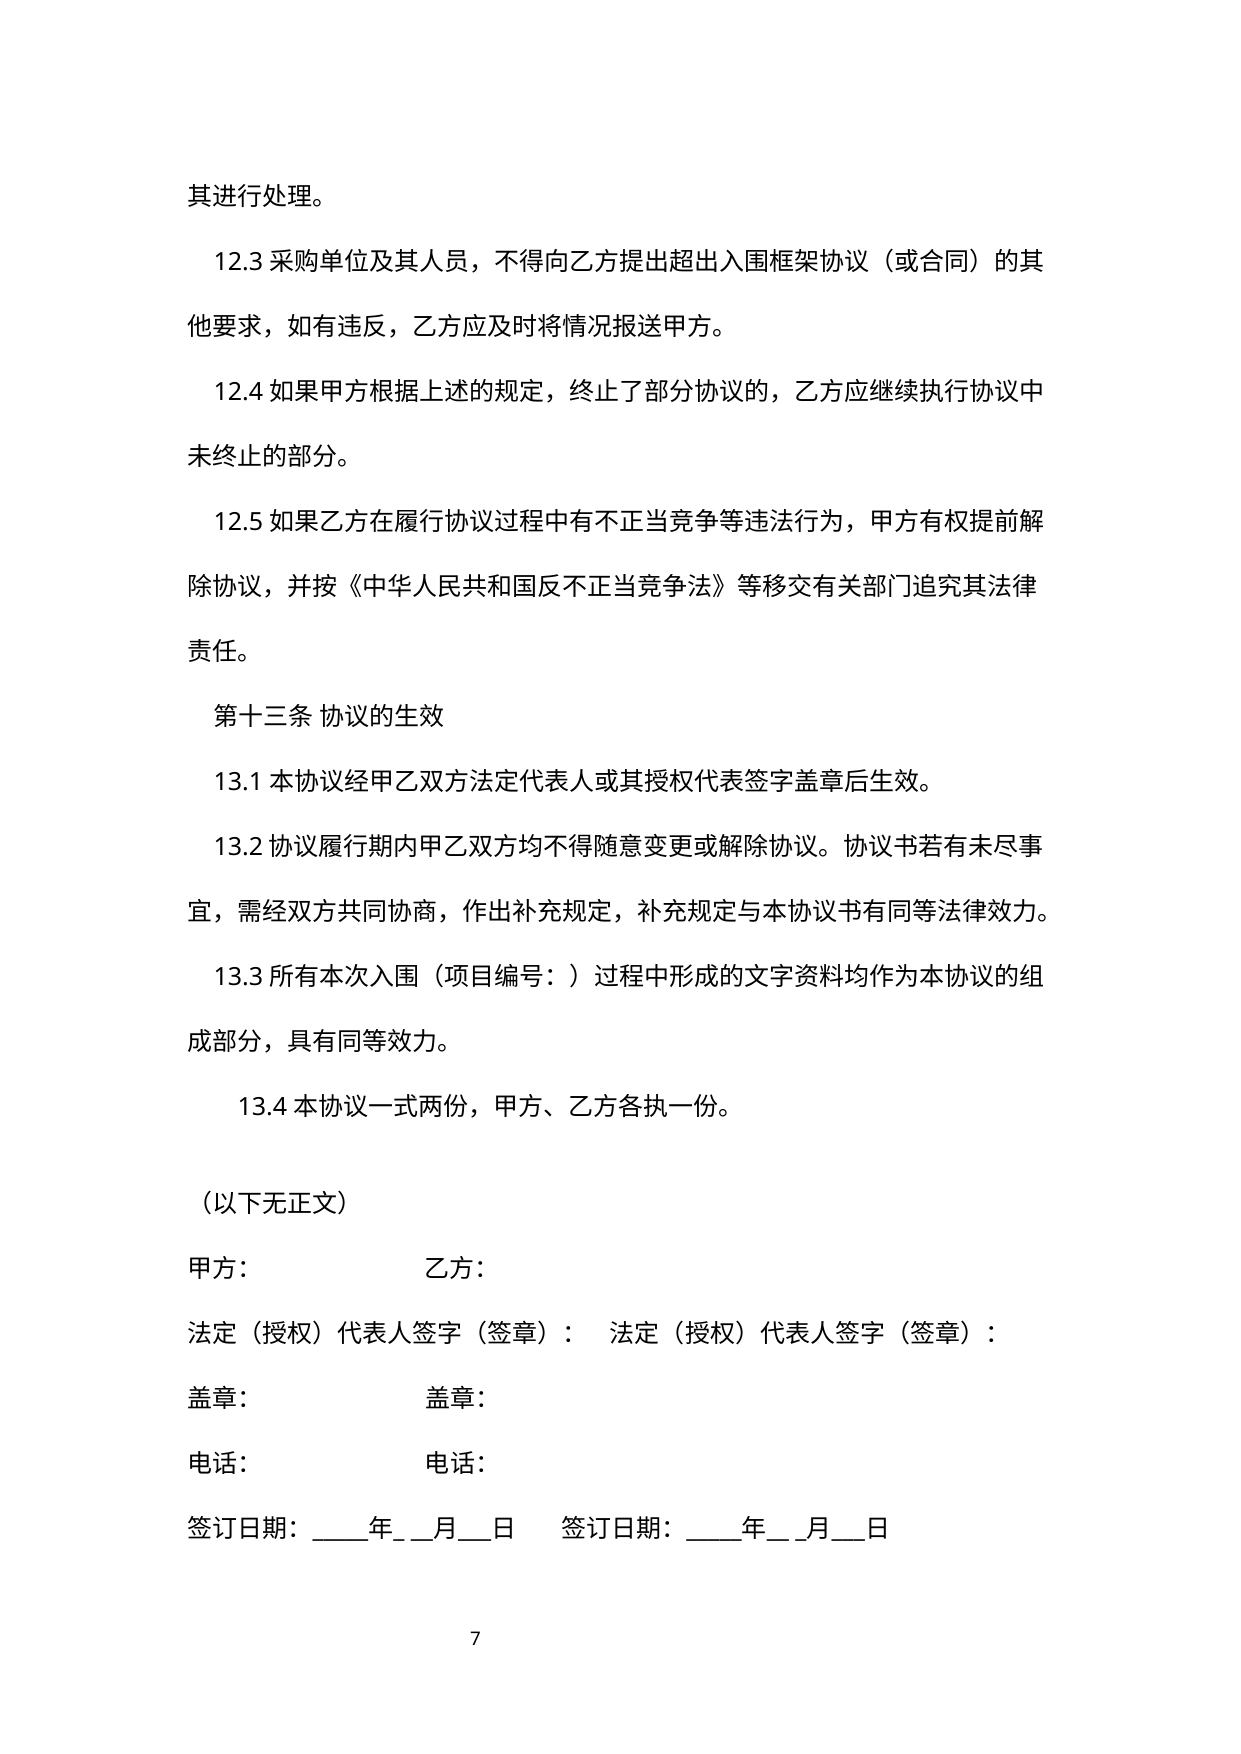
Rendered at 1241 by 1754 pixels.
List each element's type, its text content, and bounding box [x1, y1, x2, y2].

text （以下无正文） [187, 1169, 1053, 1234]
text 12.5 如果乙方在履行协议过程中有不正当竞争等违法行为，甲方有权提前解除协议，并按《中华人民共和国反不正当竞争法》等移交有关部门追究其法律责任。 [187, 487, 1053, 682]
text 签订日期：_____年_ __月___日 签订日期：_____年__ _月___日 [187, 1494, 1053, 1559]
text 甲方： 乙方： [187, 1234, 1053, 1299]
text 电话： 电话： [187, 1429, 1053, 1494]
text 13.3 所有本次入围（项目编号：）过程中形成的文字资料均作为本协议的组成部分，具有同等效力。 [187, 942, 1053, 1072]
text 13.4 本协议一式两份，甲方、乙方各执一份。 [187, 1072, 1053, 1137]
text 13.2协议履行期内甲乙双方均不得随意变更或解除协议。协议书若有未尽事宜，需经双方共同协商，作出补充规定，补充规定与本协议书有同等法律效力。 [187, 812, 1053, 942]
text 12.4 如果甲方根据上述的规定，终止了部分协议的，乙方应继续执行协议中未终止的部分。 [187, 357, 1053, 487]
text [187, 162, 1053, 227]
text 13.1 本协议经甲乙双方法定代表人或其授权代表签字盖章后生效。 [187, 747, 1053, 812]
text 盖章： 盖章： [187, 1364, 1053, 1429]
text 12.3 采购单位及其人员，不得向乙方提出超出入围框架协议（或合同）的其他要求，如有违反，乙方应及时将情况报送甲方。 [187, 227, 1053, 357]
text 第十三条 协议的生效 [187, 682, 1053, 747]
text 法定（授权）代表人签字（签章）： 法定（授权）代表人签字（签章）： [187, 1299, 1053, 1364]
